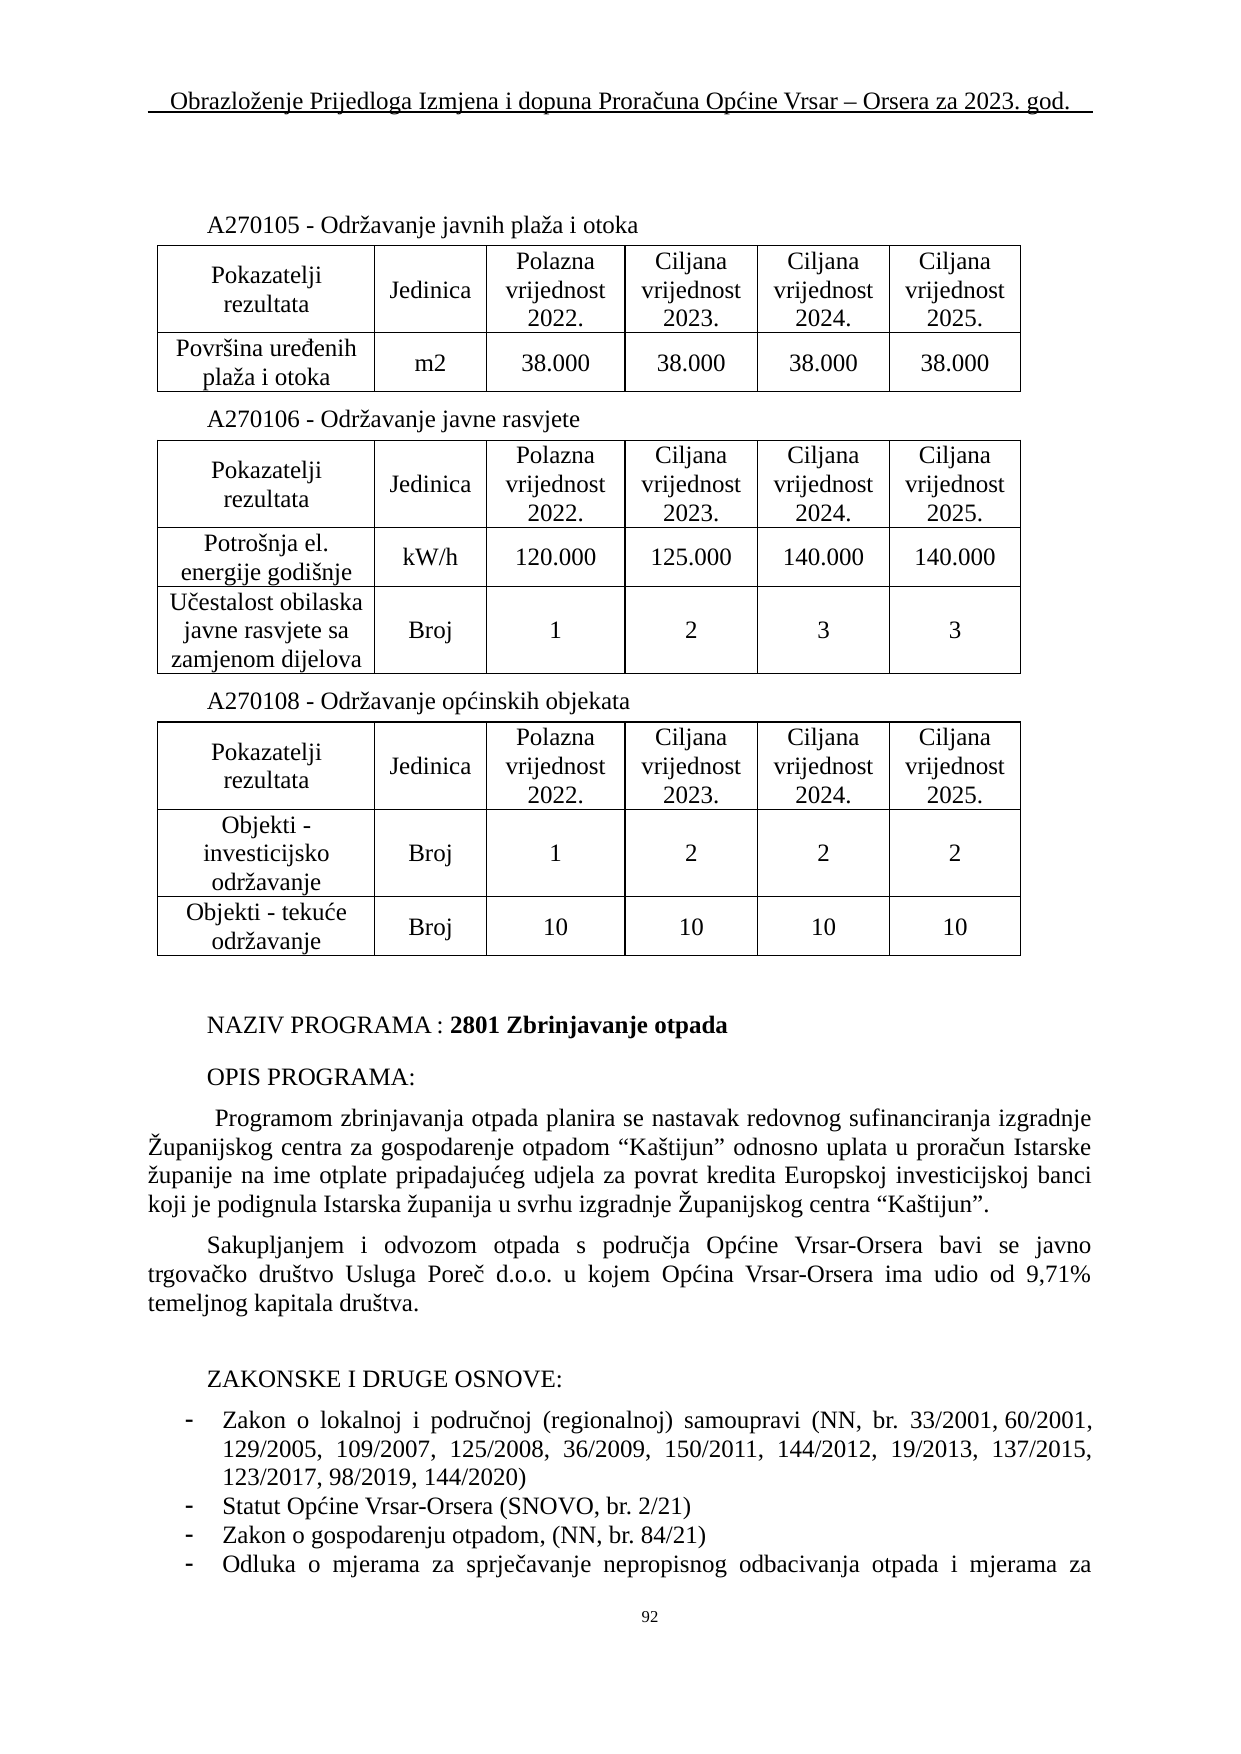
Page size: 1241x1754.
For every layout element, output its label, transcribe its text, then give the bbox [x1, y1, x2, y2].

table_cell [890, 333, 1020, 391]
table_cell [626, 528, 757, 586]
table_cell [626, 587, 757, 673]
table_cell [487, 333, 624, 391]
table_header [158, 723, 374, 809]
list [185, 1549, 1093, 1577]
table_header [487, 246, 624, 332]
list Zakon o gospodarenju otpadom, (NN, br. 84/21) [185, 1520, 1093, 1549]
text OPIS PROGRAMA: [148, 1065, 1093, 1091]
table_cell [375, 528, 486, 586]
text A270108 - Održavanje općinskih objekata [148, 686, 1093, 715]
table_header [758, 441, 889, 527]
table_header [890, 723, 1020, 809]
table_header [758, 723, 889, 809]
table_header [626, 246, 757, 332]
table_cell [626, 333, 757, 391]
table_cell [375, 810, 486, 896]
text NAZIV PROGRAMA : 2801 Zbrinjavanje otpada [148, 1010, 1093, 1038]
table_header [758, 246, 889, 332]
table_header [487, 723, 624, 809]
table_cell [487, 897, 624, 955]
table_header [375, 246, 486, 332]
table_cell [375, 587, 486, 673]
text Sakupljanjem i odvozom otpada s područja Općine Vrsar-Orsera bavi se javno trgovačko društvo Usluga Poreč d.o.o. u kojem Općina Vrsar-Orsera ima udio od 9,71% temeljnog kapitala društva. [148, 1231, 1093, 1317]
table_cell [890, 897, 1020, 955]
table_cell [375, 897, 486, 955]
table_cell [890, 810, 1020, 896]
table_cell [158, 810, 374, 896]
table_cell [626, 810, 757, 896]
text ZAKONSKE I DRUGE OSNOVE: [148, 1367, 1093, 1392]
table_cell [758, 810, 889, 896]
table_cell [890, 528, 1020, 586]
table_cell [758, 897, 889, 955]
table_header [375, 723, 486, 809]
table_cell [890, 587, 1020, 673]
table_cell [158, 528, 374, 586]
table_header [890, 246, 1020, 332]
list Zakon o lokalnoj i područnoj (regionalnoj) samoupravi (NN, br. 33/2001, 60/2001, 129/2005, 109/2007, 125/2008, 36/2009, 150/2011, 144/2012, 19/2013, 137/2015, 123/2017, 98/2019, 144/2020) [185, 1405, 1093, 1491]
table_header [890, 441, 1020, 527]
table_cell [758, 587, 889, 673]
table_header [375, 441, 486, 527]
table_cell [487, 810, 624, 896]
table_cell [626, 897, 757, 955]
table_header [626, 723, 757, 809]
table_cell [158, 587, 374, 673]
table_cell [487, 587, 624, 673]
text Programom zbrinjavanja otpada planira se nastavak redovnog sufinanciranja izgradnje Županijskog centra za gospodarenje otpadom “Kaštijun” odnosno uplata u proračun Istarske županije na ime otplate pripadajućeg udjela za povrat kredita Europskoj investicijskoj banci koji je podignula Istarska županija u svrhu izgradnje Županijskog centra “Kaštijun”. [148, 1103, 1093, 1218]
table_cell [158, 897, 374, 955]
text A270105 - Održavanje javnih plaža i otoka [148, 210, 1093, 239]
list Statut Općine Vrsar-Orsera (SNOVO, br. 2/21) [185, 1491, 1093, 1520]
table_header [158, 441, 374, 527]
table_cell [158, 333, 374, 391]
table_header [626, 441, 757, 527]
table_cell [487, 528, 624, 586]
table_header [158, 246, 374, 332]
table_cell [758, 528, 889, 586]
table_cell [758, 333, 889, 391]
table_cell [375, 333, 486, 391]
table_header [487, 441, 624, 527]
text A270106 - Održavanje javne rasvjete [148, 404, 1093, 433]
